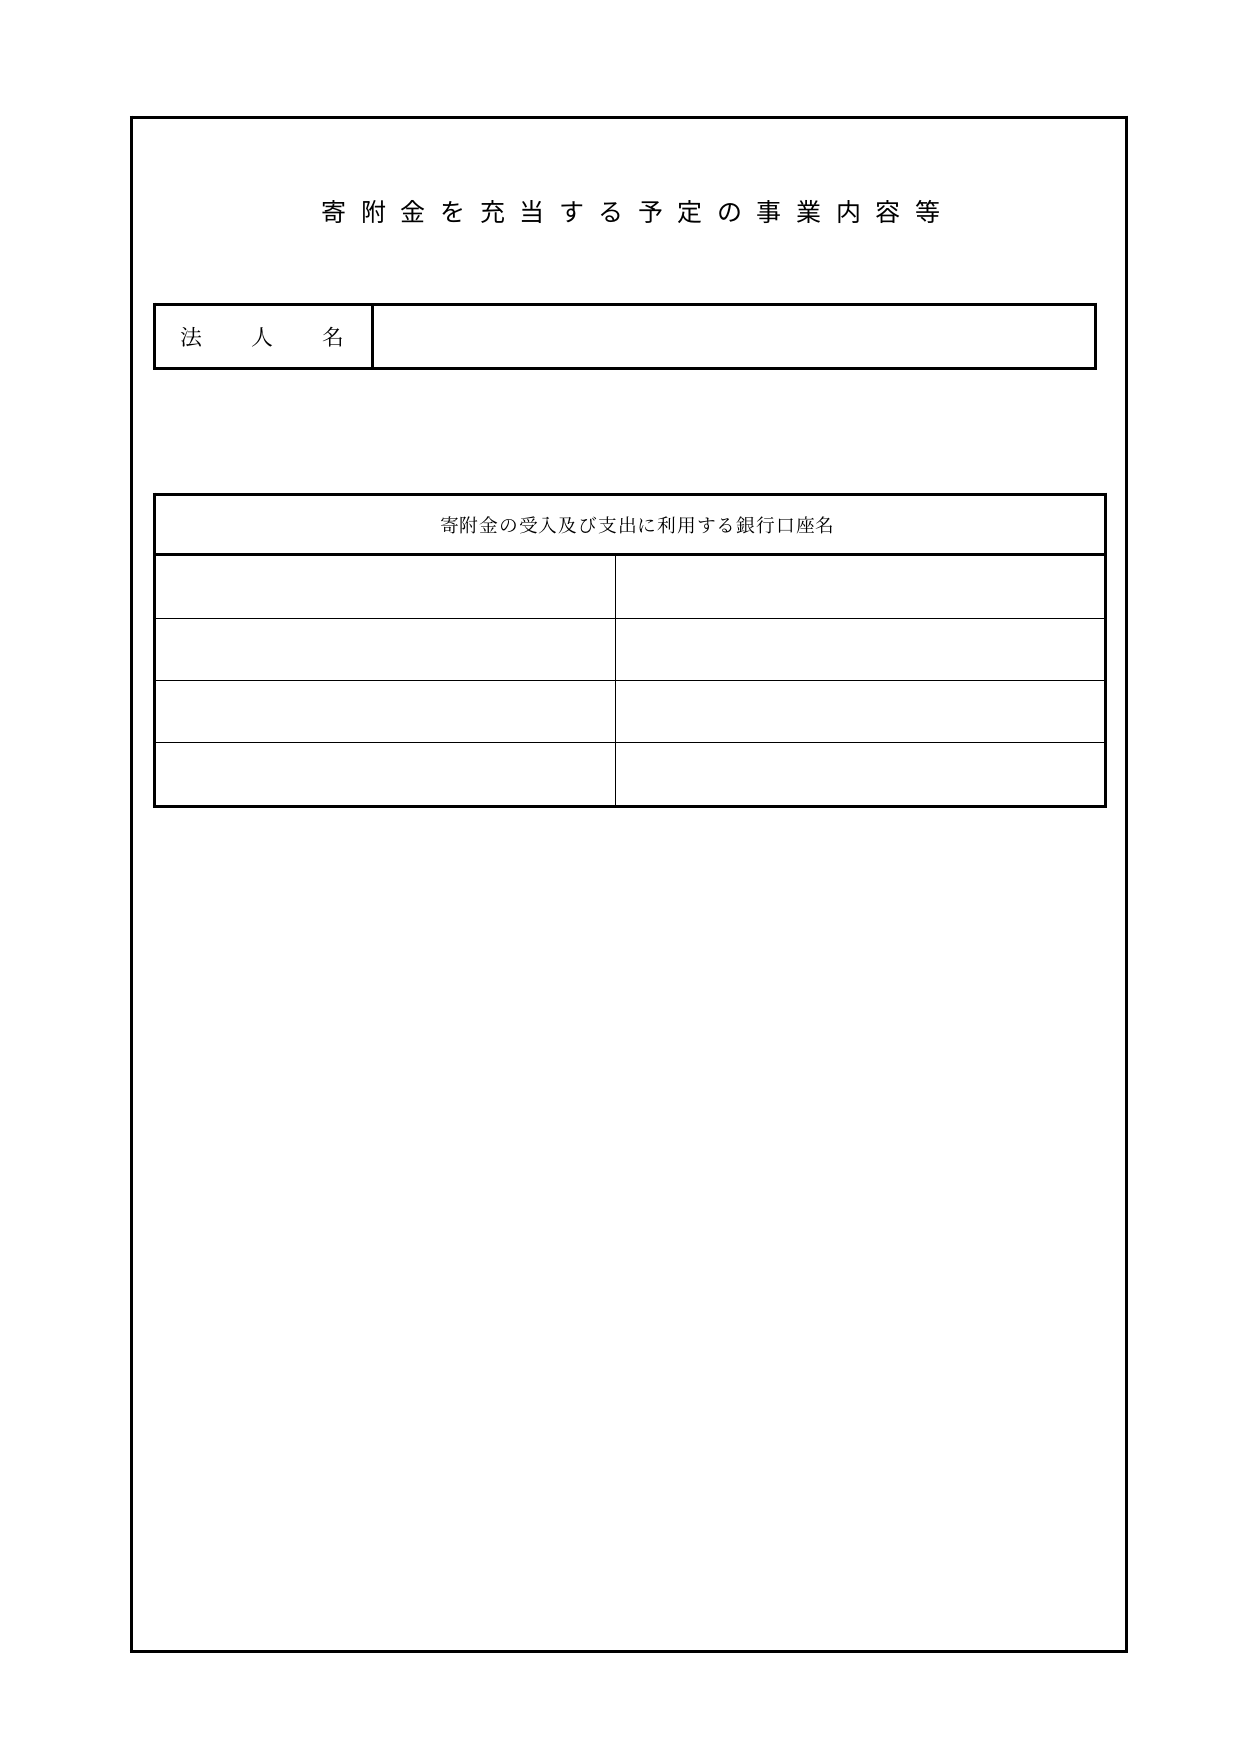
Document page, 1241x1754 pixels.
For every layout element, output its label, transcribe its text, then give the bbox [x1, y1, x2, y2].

table_header 寄附金を充当する予定の事業内容等 [133, 119, 1125, 1650]
